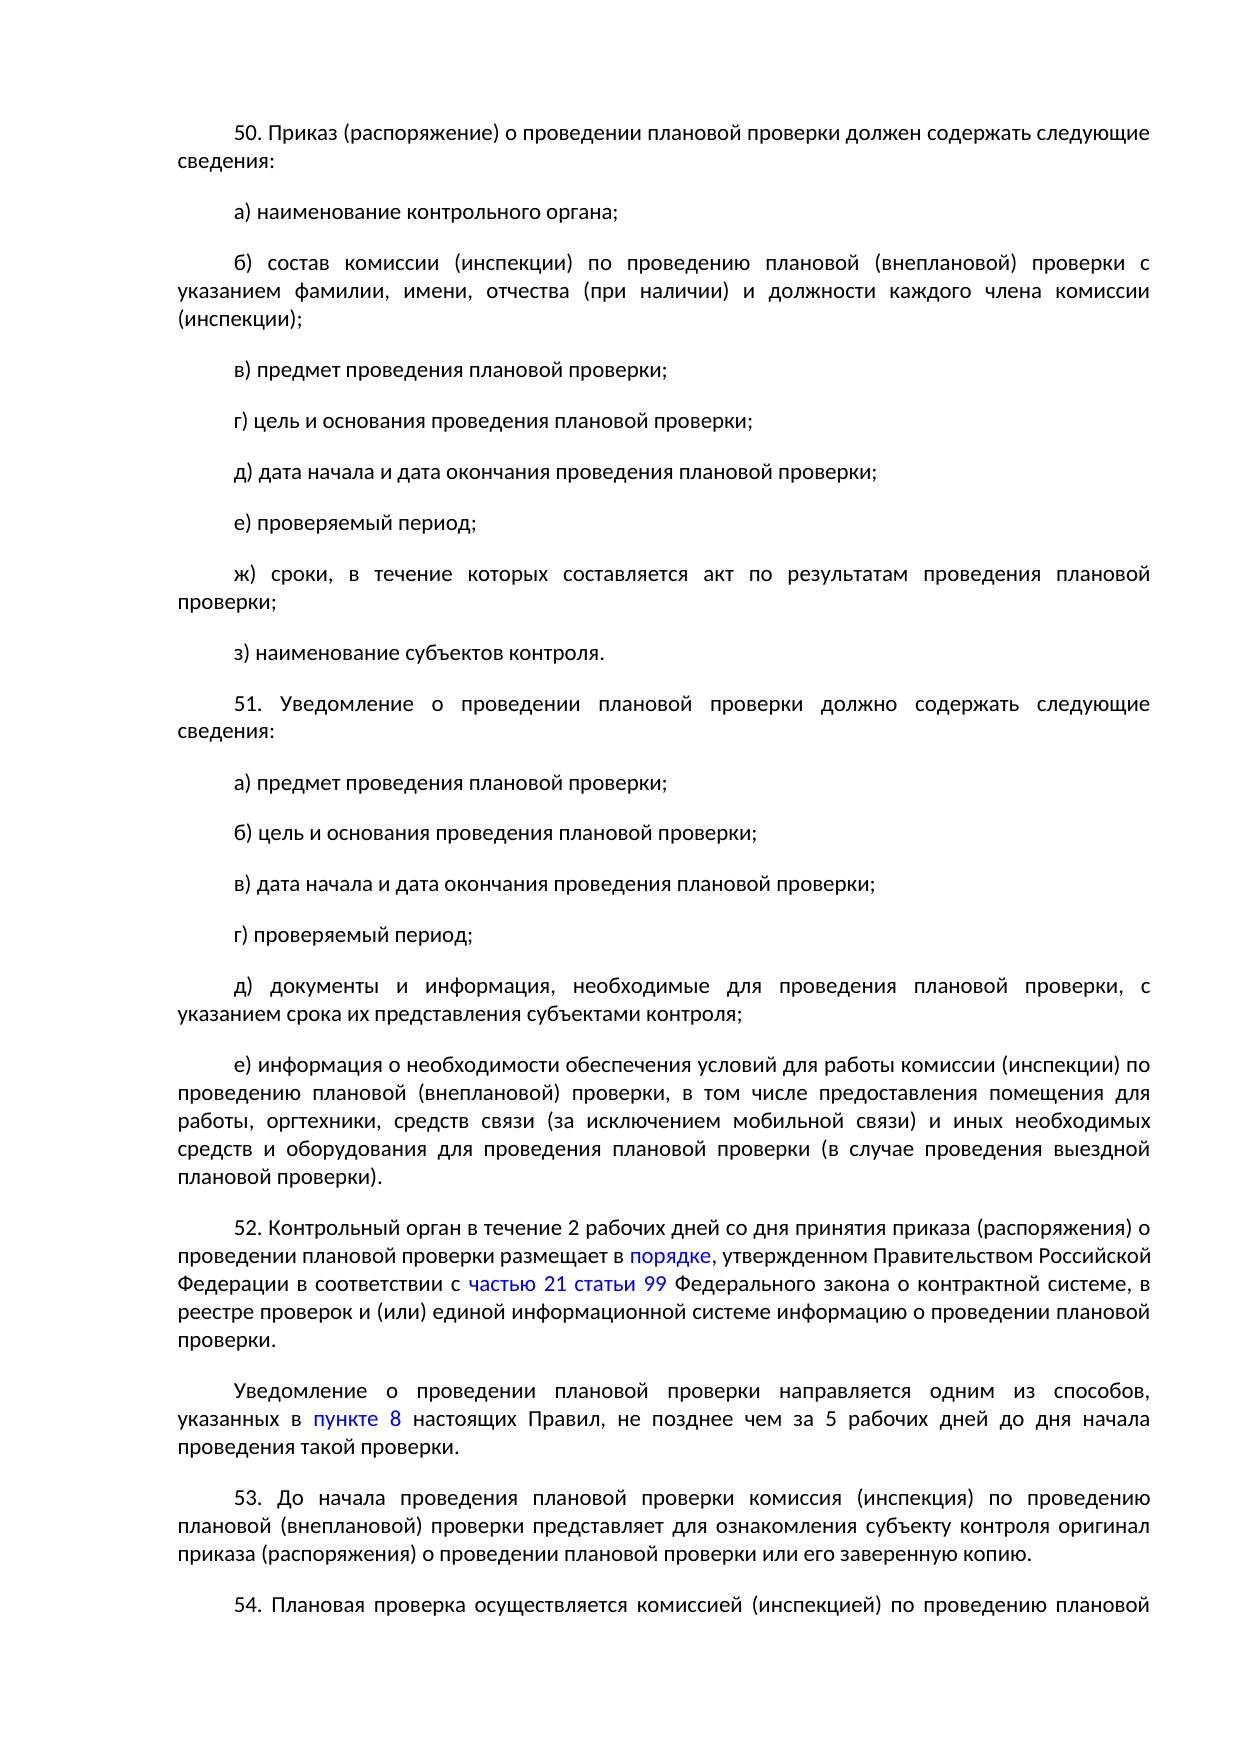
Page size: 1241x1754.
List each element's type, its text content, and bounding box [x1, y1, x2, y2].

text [177, 1590, 1152, 1618]
text е) информация о необходимости обеспечения условий для работы комиссии (инспекции) по проведению плановой (внеплановой) проверки, в том числе предоставления помещения для работы, оргтехники, средств связи (за исключением мобильной связи) и иных необходимых средств и оборудования для проведения плановой проверки (в случае проведения выездной плановой проверки). [177, 1050, 1152, 1190]
text г) проверяемый период; [177, 920, 1152, 948]
text а) наименование контрольного органа; [177, 197, 1152, 225]
text в) дата начала и дата окончания проведения плановой проверки; [177, 869, 1152, 897]
text д) дата начала и дата окончания проведения плановой проверки; [177, 457, 1152, 485]
text Уведомление о проведении плановой проверки направляется одним из способов, указанных в пункте 8 настоящих Правил, не позднее чем за 5 рабочих дней до дня начала проведения такой проверки. [177, 1376, 1152, 1460]
text г) цель и основания проведения плановой проверки; [177, 406, 1152, 434]
text е) проверяемый период; [177, 508, 1152, 536]
text 52. Контрольный орган в течение 2 рабочих дней со дня принятия приказа (распоряжения) о проведении плановой проверки размещает в порядке, утвержденном Правительством Российской Федерации в соответствии с частью 21 статьи 99 Федерального закона о контрактной системе, в реестре проверок и (или) единой информационной системе информацию о проведении плановой проверки. [177, 1213, 1152, 1353]
text ж) сроки, в течение которых составляется акт по результатам проведения плановой проверки; [177, 559, 1152, 615]
text б) состав комиссии (инспекции) по проведению плановой (внеплановой) проверки с указанием фамилии, имени, отчества (при наличии) и должности каждого члена комиссии (инспекции); [177, 248, 1152, 332]
text 53. До начала проведения плановой проверки комиссия (инспекция) по проведению плановой (внеплановой) проверки представляет для ознакомления субъекту контроля оригинал приказа (распоряжения) о проведении плановой проверки или его заверенную копию. [177, 1483, 1152, 1567]
text д) документы и информация, необходимые для проведения плановой проверки, с указанием срока их представления субъектами контроля; [177, 971, 1152, 1027]
text 50. Приказ (распоряжение) о проведении плановой проверки должен содержать следующие сведения: [177, 118, 1152, 174]
text в) предмет проведения плановой проверки; [177, 355, 1152, 383]
text б) цель и основания проведения плановой проверки; [177, 818, 1152, 847]
text з) наименование субъектов контроля. [177, 638, 1152, 666]
text 51. Уведомление о проведении плановой проверки должно содержать следующие сведения: [177, 689, 1152, 745]
text а) предмет проведения плановой проверки; [177, 768, 1152, 796]
